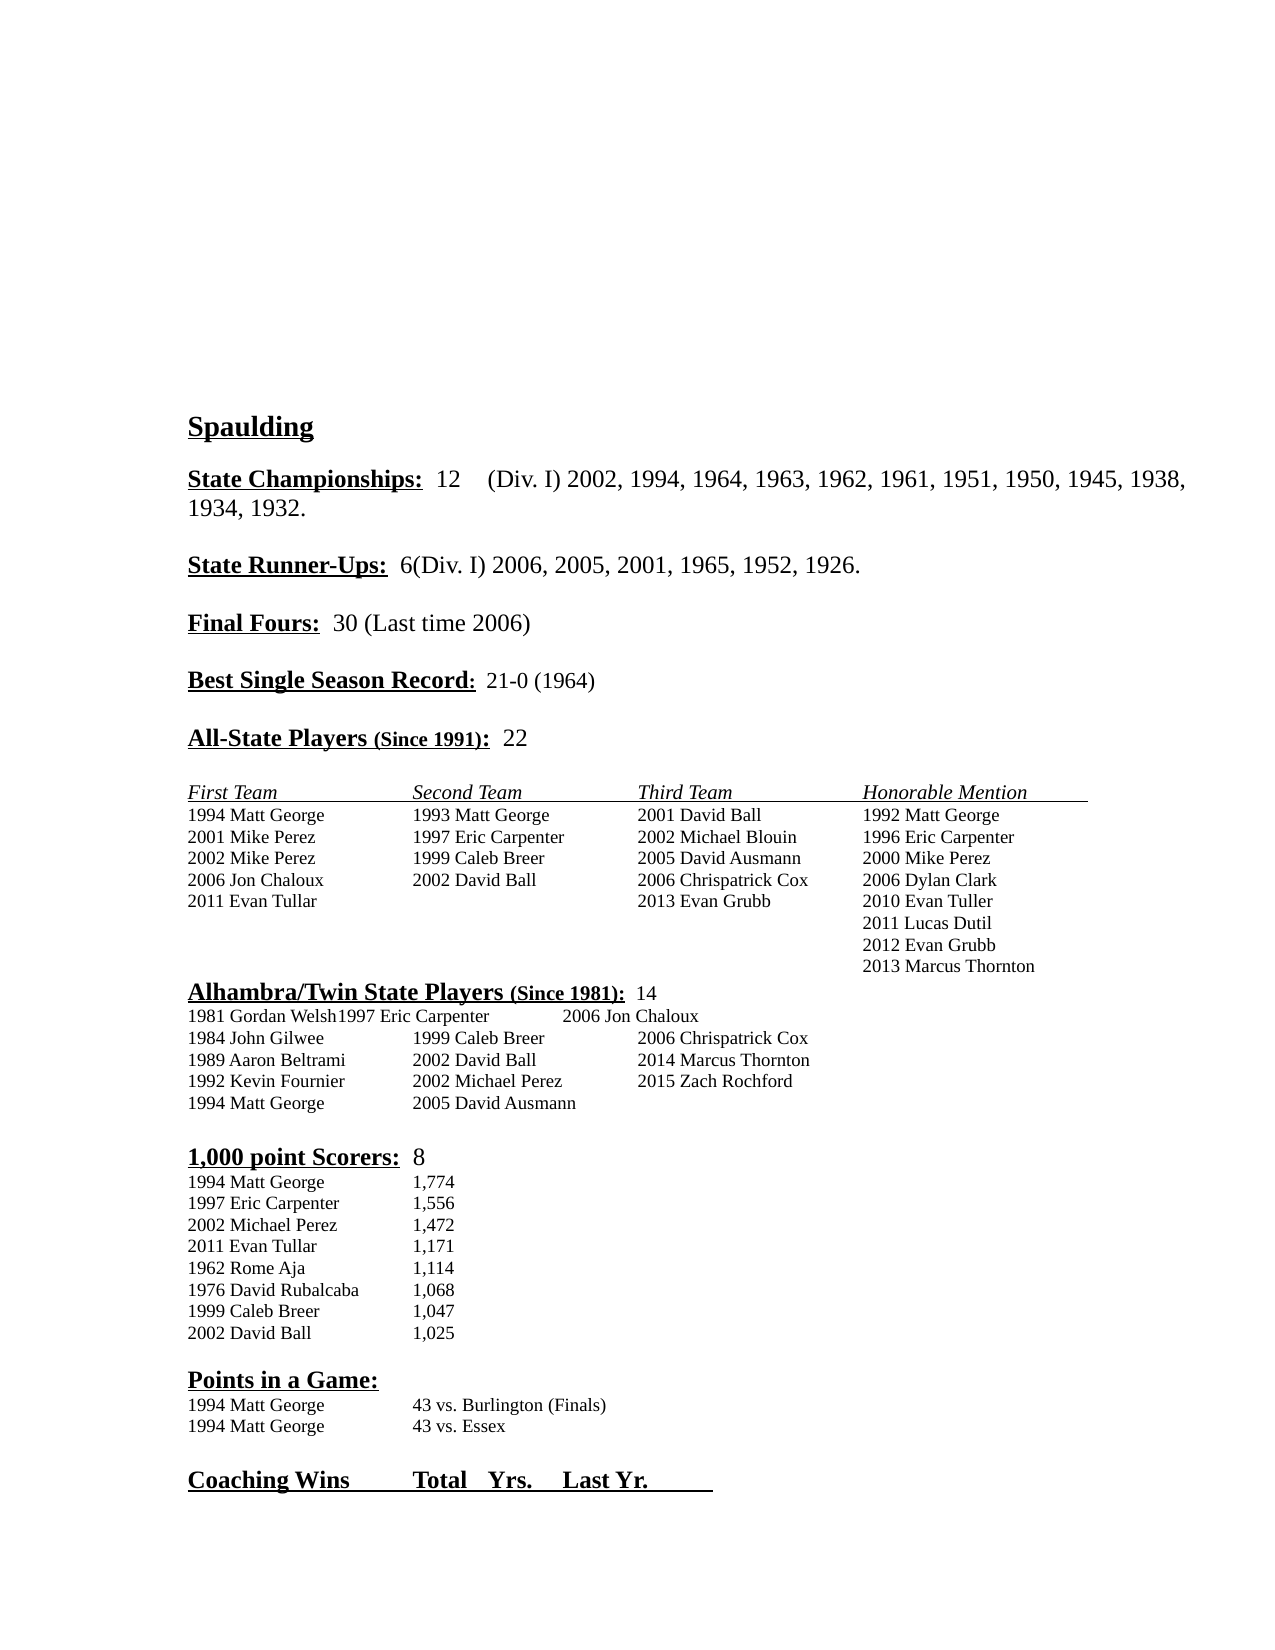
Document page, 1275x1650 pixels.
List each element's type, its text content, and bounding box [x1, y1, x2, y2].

text Coaching Wins Total Yrs. Last Yr. [187, 1465, 1219, 1494]
text 1999 Caleb Breer 1,047 [187, 1300, 1219, 1322]
text 1992 Kevin Fournier 2002 Michael Perez 2015 Zach Rochford [187, 1070, 1219, 1092]
text Spaulding [187, 409, 1219, 442]
text 2012 Evan Grubb 2013 Marcus Thornton [187, 933, 1219, 977]
text 1962 Rome Aja 1,114 [187, 1257, 1219, 1278]
text 1984 John Gilwee 1999 Caleb Breer 2006 Chrispatrick Cox [187, 1027, 1219, 1048]
text Best Single Season Record: 21-0 (1964) [187, 665, 1219, 694]
text 2002 Mike Perez 1999 Caleb Breer 2005 David Ausmann 2000 Mike Perez [187, 847, 1219, 869]
text 1994 Matt George 1,774 [187, 1171, 1219, 1192]
text 1976 David Rubalcaba 1,068 [187, 1278, 1219, 1300]
text 1,000 point Scorers: 8 [187, 1142, 1219, 1171]
text Points in a Game: [187, 1365, 1219, 1393]
text 2011 Lucas Dutil [187, 912, 1219, 933]
text Final Fours: 30 (Last time 2006) [187, 608, 1219, 636]
text 1981 Gordan Welsh 1997 Eric Carpenter 2006 Jon Chaloux [187, 1005, 1219, 1027]
text 2011 Evan Tullar 1,171 [187, 1235, 1219, 1257]
text 1994 Matt George 43 vs. Burlington (Finals) [187, 1393, 1219, 1415]
text 1989 Aaron Beltrami 2002 David Ball 2014 Marcus Thornton [187, 1048, 1219, 1070]
text State Runner-Ups: 6 (Div. I) 2006, 2005, 2001, 1965, 1952, 1926. [187, 550, 1219, 579]
text 2002 David Ball 1,025 [187, 1322, 1219, 1343]
text First Team Second Team Third Team Honorable Mention [187, 780, 1219, 804]
text 1994 Matt George 1993 Matt George 2001 David Ball 1992 Matt George [187, 804, 1219, 826]
text 1994 Matt George 43 vs. Essex [187, 1415, 1219, 1437]
text State Championships: 12 (Div. I) 2002, 1994, 1964, 1963, 1962, 1961, 1951, 1950, 1945, 1938, 1934, 1932. [187, 464, 1219, 521]
text All-State Players (Since 1991): 22 [187, 723, 1219, 751]
text 2002 Michael Perez 1,472 [187, 1214, 1219, 1235]
text 2001 Mike Perez 1997 Eric Carpenter 2002 Michael Blouin 1996 Eric Carpenter [187, 826, 1219, 847]
text 2011 Evan Tullar 2013 Evan Grubb 2010 Evan Tuller [187, 890, 1219, 912]
text 2006 Jon Chaloux 2002 David Ball 2006 Chrispatrick Cox 2006 Dylan Clark [187, 869, 1219, 890]
text 1994 Matt George 2005 David Ausmann [187, 1092, 1219, 1113]
text 1997 Eric Carpenter 1,556 [187, 1192, 1219, 1214]
text Alhambra/Twin State Players (Since 1981): 14 [187, 977, 1219, 1005]
